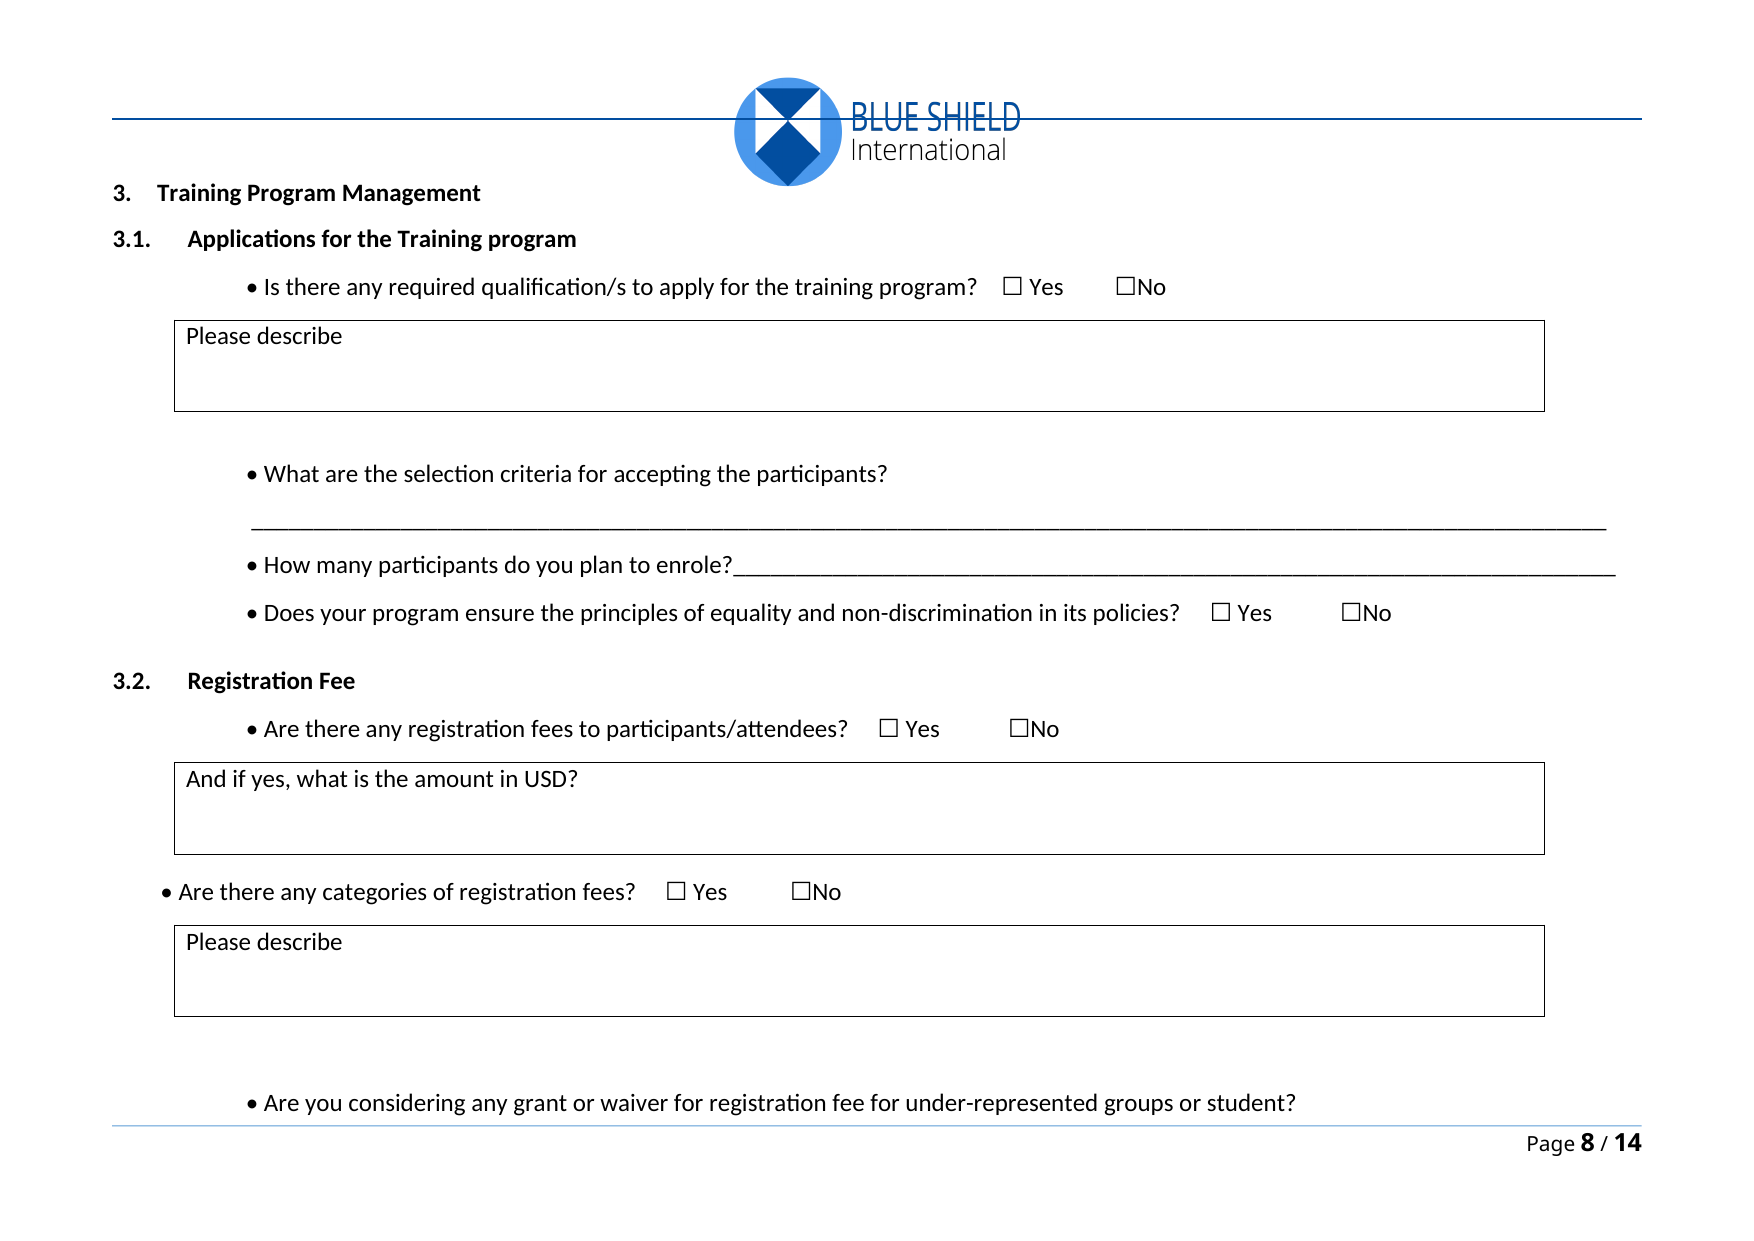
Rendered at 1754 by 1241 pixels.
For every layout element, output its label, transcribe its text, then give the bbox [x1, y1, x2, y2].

table_header Please describe [175, 926, 1544, 1016]
picture [728, 56, 1026, 118]
text • How many participants do you plan to enrole?_______________________________________________________________________ [196, 549, 1642, 580]
text _____________________________________________________________________________________________________________ [196, 503, 1642, 534]
text • What are the selection criteria for accepting the participants? [196, 458, 1642, 488]
text • Are there any categories of registration fees? Yes No [123, 873, 1642, 908]
table_header Please describe [175, 321, 1544, 411]
list Applications for the Training program [112, 223, 1642, 253]
list Registration Fee [112, 665, 1642, 696]
text • Are you considering any grant or waiver for registration fee for under-represented groups or student? [196, 1087, 1642, 1117]
text • Does your program ensure the principles of equality and non-discrimination in its policies? Yes No [196, 595, 1642, 629]
picture [728, 120, 1026, 177]
table_header And if yes, what is the amount in USD? [175, 763, 1544, 853]
list Training Program Management [112, 177, 1642, 207]
text • Is there any required qualification/s to apply for the training program? Yes No [196, 268, 1642, 302]
text • Are there any registration fees to participants/attendees? Yes No [196, 711, 1642, 745]
